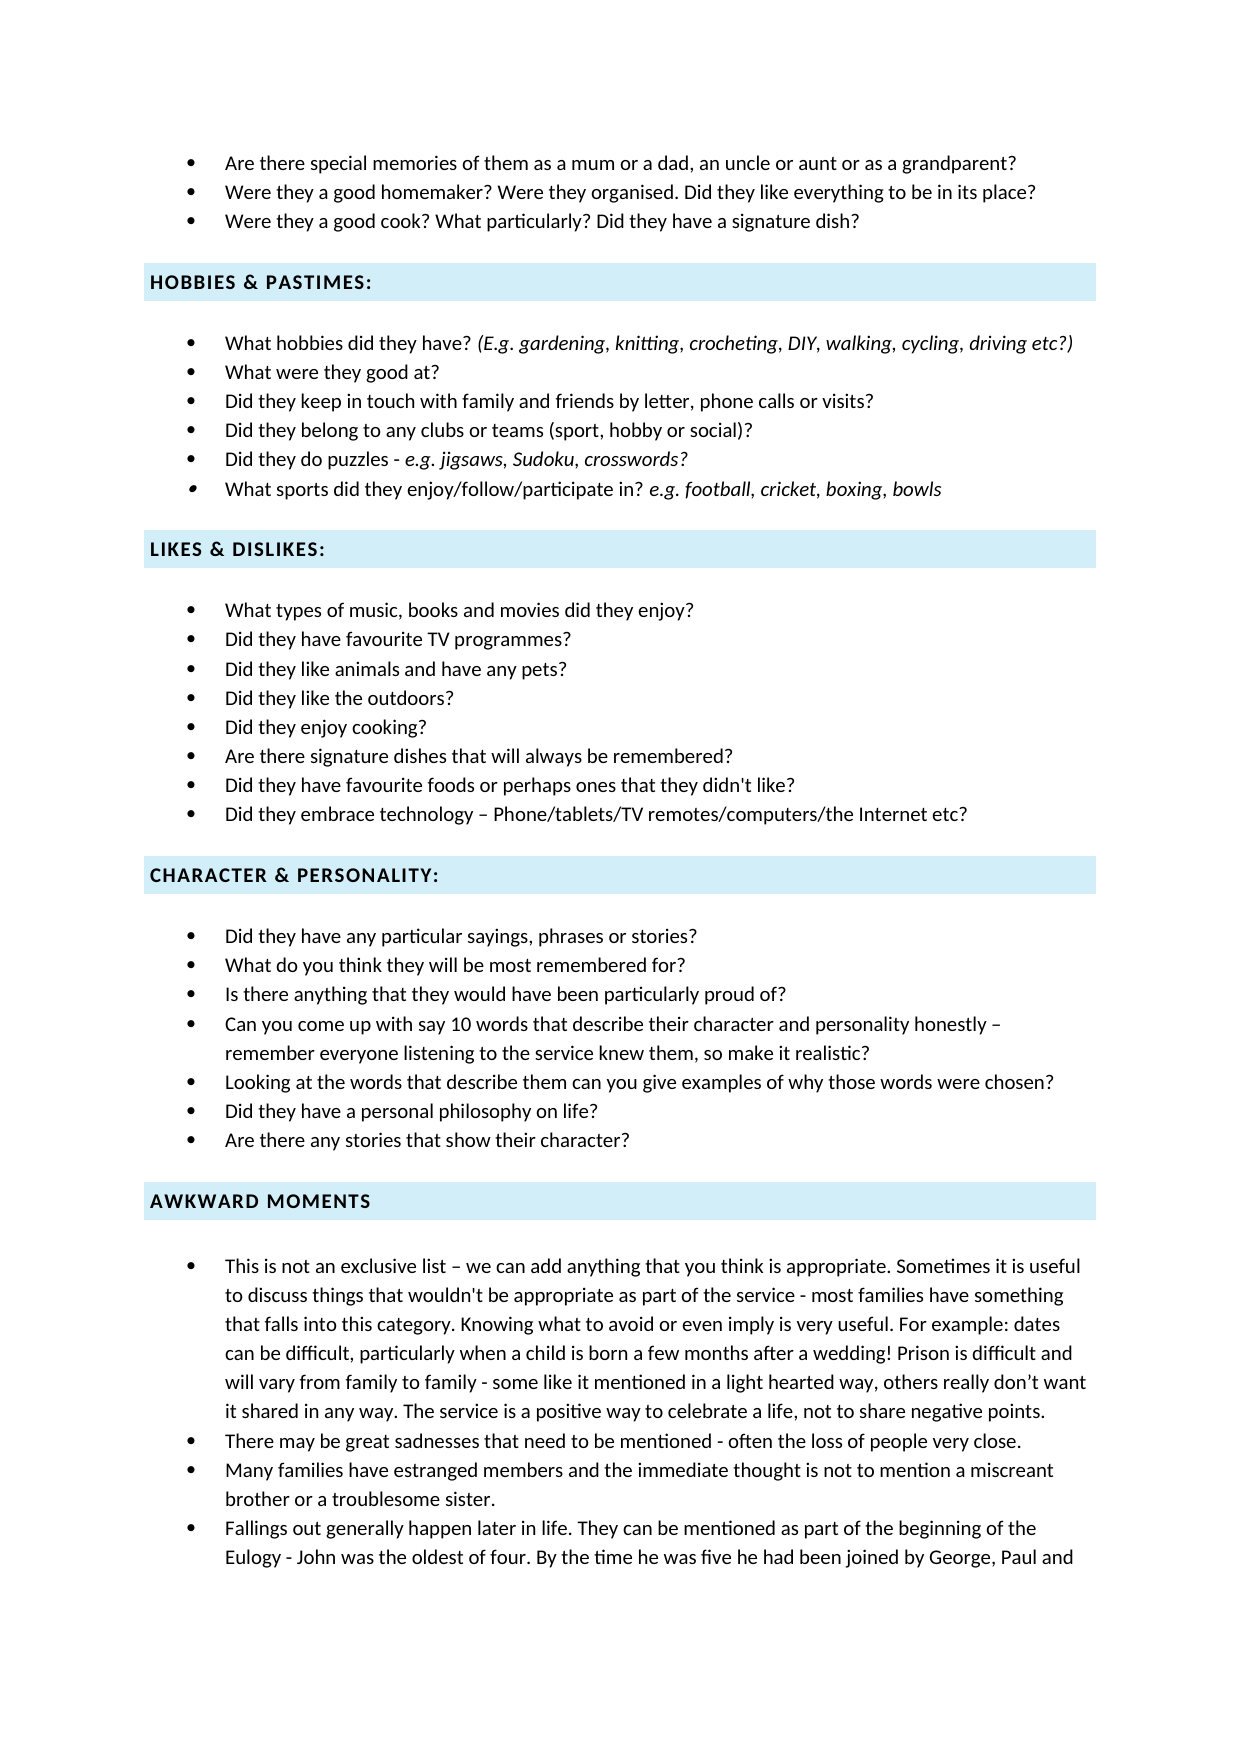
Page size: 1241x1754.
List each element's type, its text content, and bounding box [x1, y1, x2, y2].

list Did they embrace technology – Phone/tablets/TV remotes/computers/the Internet etc? [187, 802, 1090, 827]
list Did they like the outdoors? [187, 685, 1090, 710]
list Many families have estranged members and the immediate thought is not to mention a miscreant brother or a troublesome sister. [187, 1457, 1090, 1512]
list Did they have favourite TV programmes? [187, 627, 1090, 652]
list Did they enjoy cooking? [187, 714, 1090, 739]
list Are there special memories of them as a mum or a dad, an uncle or aunt or as a grandparent? [187, 150, 1090, 175]
list Did they have favourite foods or perhaps ones that they didn't like? [187, 772, 1090, 798]
list This is not an exclusive list – we can add anything that you think is appropriate. Sometimes it is useful to discuss things that wouldn't be appropriate as part of the service - most families have something that falls into this category. Knowing what to avoid or even imply is very useful. For example: dates can be difficult, particularly when a child is born a few months after a wedding! Prison is difficult and will vary from family to family - some like it mentioned in a light hearted way, others really don’t want it shared in any way. The service is a positive way to celebrate a life, not to share negative points. [187, 1253, 1090, 1424]
list Did they have a personal philosophy on life? [187, 1098, 1090, 1124]
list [187, 1515, 1090, 1570]
list What sports did they enjoy/follow/participate in? e.g. football, cricket, boxing, bowls [187, 476, 1090, 501]
text Hobbies & Pastimes: [150, 269, 1090, 294]
list Looking at the words that describe them can you give examples of why those words were chosen? [187, 1069, 1090, 1094]
list Did they do puzzles - e.g. jigsaws, Sudoku, crosswords? [187, 447, 1090, 472]
list Were they a good cook? What particularly? Did they have a signature dish? [187, 208, 1090, 234]
list Did they belong to any clubs or teams (sport, hobby or social)? [187, 417, 1090, 443]
list What do you think they will be most remembered for? [187, 952, 1090, 978]
list What types of music, books and movies did they enjoy? [187, 597, 1090, 623]
list There may be great sadnesses that need to be mentioned - often the loss of people very close. [187, 1428, 1090, 1453]
list Are there signature dishes that will always be remembered? [187, 743, 1090, 769]
text Awkward moments [150, 1188, 1090, 1214]
list Did they keep in touch with family and friends by letter, phone calls or visits? [187, 388, 1090, 414]
text Character & Personality: [150, 863, 1090, 888]
list Did they have any particular sayings, phrases or stories? [187, 923, 1090, 949]
list What hobbies did they have? (E.g. gardening, knitting, crocheting, DIY, walking, cycling, driving etc?) [187, 330, 1090, 355]
text Likes & Dislikes: [150, 537, 1090, 562]
list Is there anything that they would have been particularly proud of? [187, 982, 1090, 1007]
list What were they good at? [187, 359, 1090, 384]
list Can you come up with say 10 words that describe their character and personality honestly – remember everyone listening to the service knew them, so make it realistic? [187, 1011, 1090, 1065]
list Were they a good homemaker? Were they organised. Did they like everything to be in its place? [187, 179, 1090, 204]
list Did they like animals and have any pets? [187, 656, 1090, 681]
list Are there any stories that show their character? [187, 1127, 1090, 1153]
